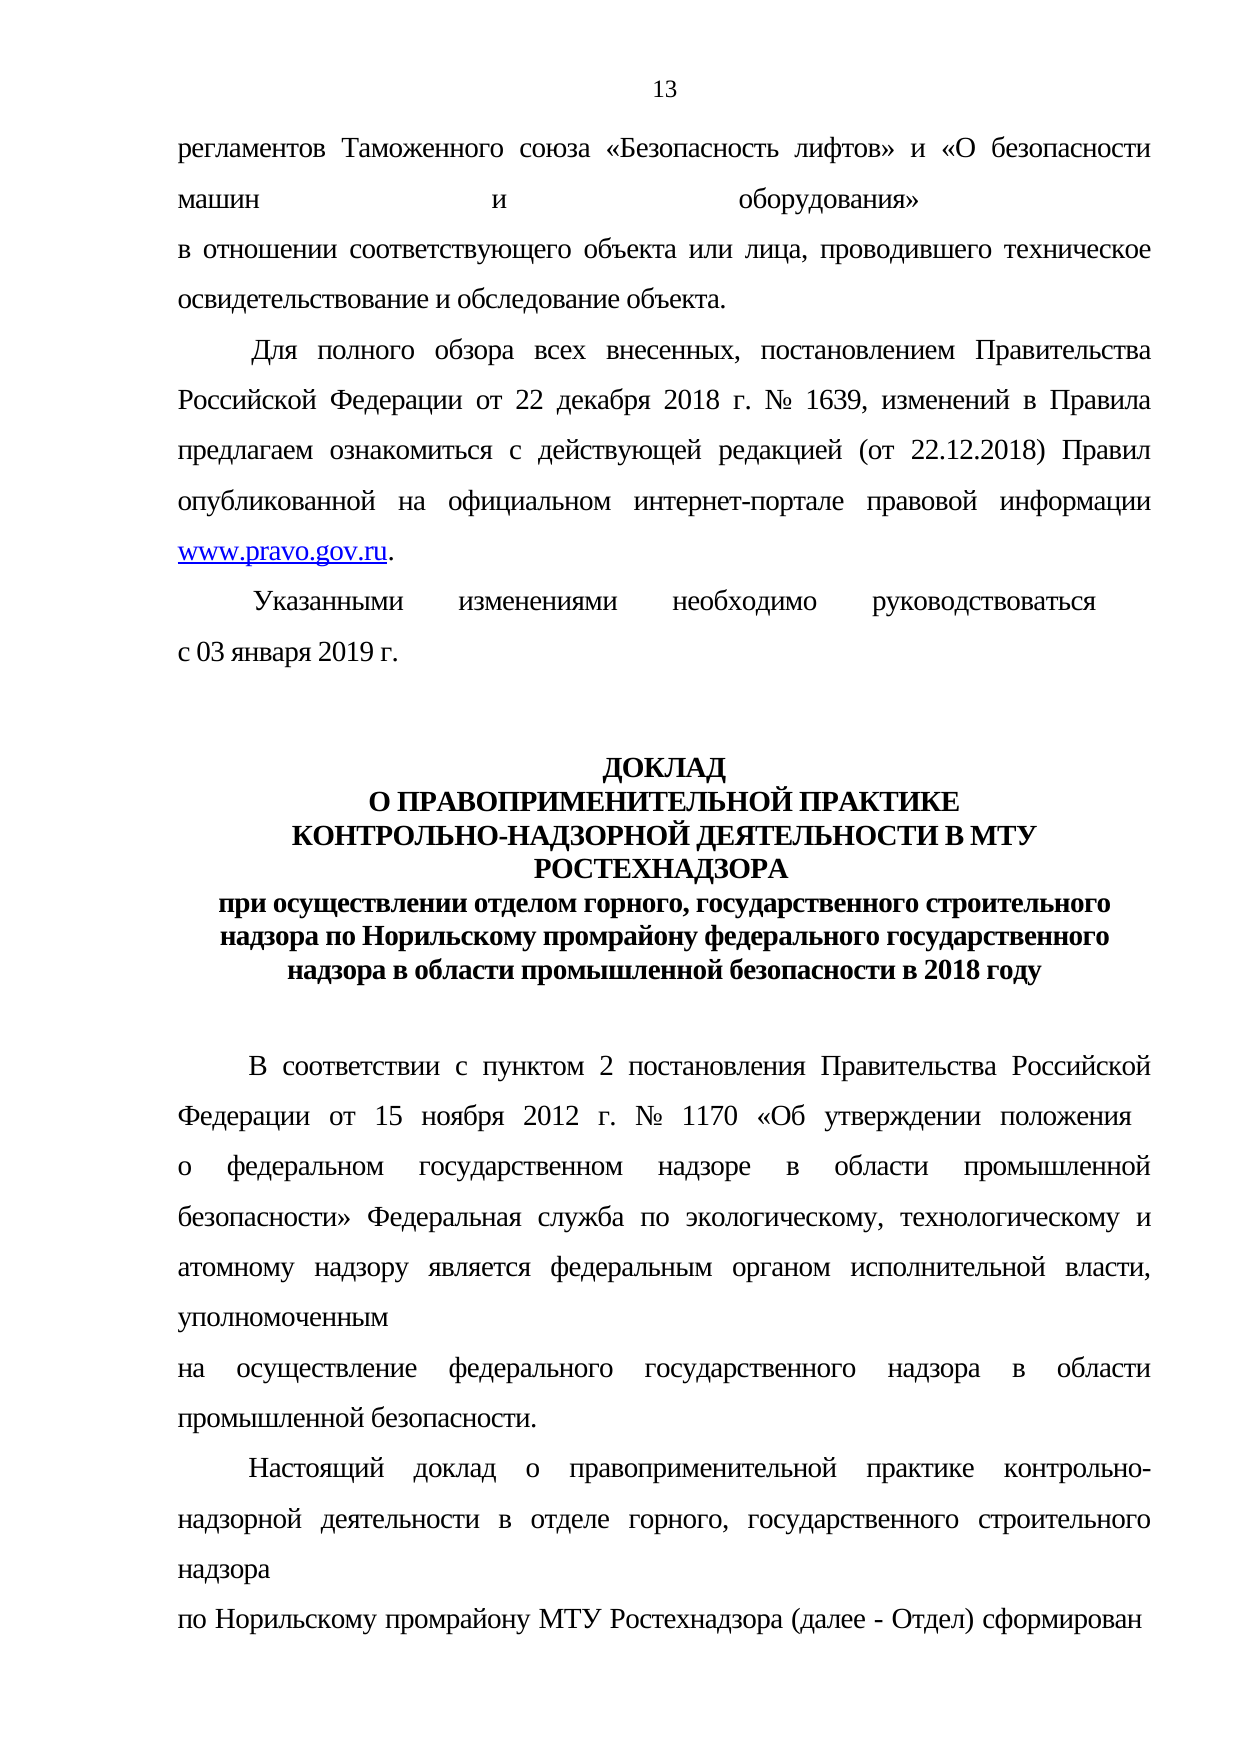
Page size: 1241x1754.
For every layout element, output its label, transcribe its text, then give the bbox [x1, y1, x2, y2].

text В соответствии с пунктом 2 постановления Правительства Российской Федерации от 15 ноября 2012 г. № 1170 «Об утверждении положения о федеральном государственном надзоре в области промышленной безопасности» Федеральная служба по экологическому, технологическому и атомному надзору является федеральным органом исполнительной власти, уполномоченным на осуществление федерального государственного надзора в области промышленной безопасности. [177, 1048, 1152, 1434]
text КОНТРОЛЬНО-НАДЗОРНОЙ ДЕЯТЕЛЬНОСТИ В МТУ РОСТЕХНАДЗОРА при осуществлении отделом горного, государственного строительного надзора по Норильскому промрайону федерального государственного надзора в области промышленной безопасности в 2018 году [177, 818, 1152, 985]
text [177, 1450, 1152, 1635]
text Для полного обзора всех внесенных, постановлением Правительства Российской Федерации от 22 декабря 2018 г. № 1639, изменений в Правила предлагаем ознакомиться с действующей редакцией (от 22.12.2018) Правил опубликованной на официальном интернет-портале правовой информации www.pravo.gov.ru. [177, 332, 1152, 567]
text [177, 131, 1152, 315]
text Указанными изменениями необходимо руководствоваться с 03 января 2019 г. [177, 583, 1152, 667]
text О ПРАВОПРИМЕНИТЕЛЬНОЙ ПРАКТИКЕ [177, 784, 1152, 818]
text ДОКЛАД [177, 751, 1152, 784]
